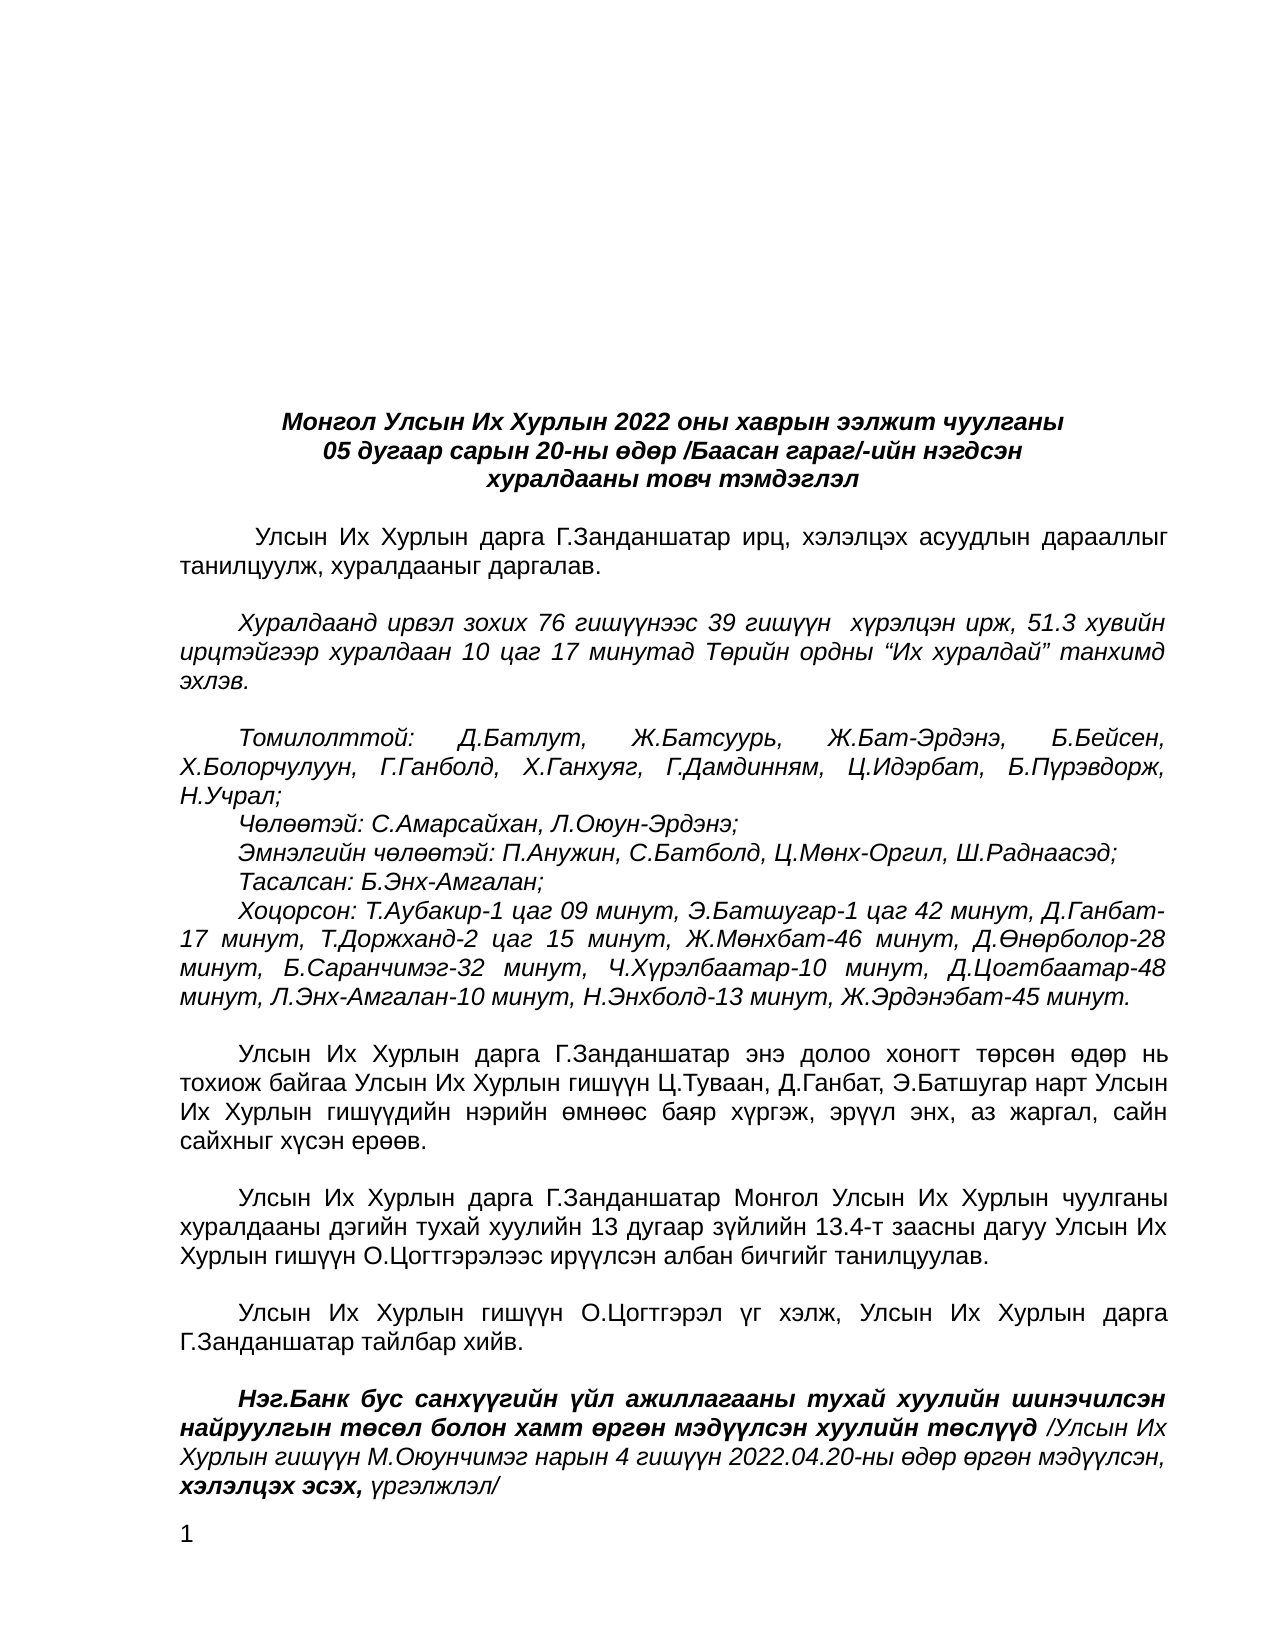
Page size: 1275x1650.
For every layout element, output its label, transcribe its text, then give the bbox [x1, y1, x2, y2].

text Улсын Их Хурлын гишүүн О.Цогтгэрэл үг хэлж, Улсын Их Хурлын дарга Г.Занданшатар тайлбар хийв. [179, 1298, 1169, 1356]
text хуралдааны товч тэмдэглэл [179, 464, 1169, 493]
text Чөлөөтэй: С.Амарсайхан, Л.Оюун-Эрдэнэ; [179, 809, 1169, 838]
text Хуралдаанд ирвэл зохих 76 гишүүнээс 39 гишүүн хүрэлцэн ирж, 51.3 хувийн ирцтэйгээр хуралдаан 10 цаг 17 минутад Төрийн ордны “Их хуралдай” танхимд эхлэв. [179, 608, 1169, 694]
text Нэг.Банк бус санхүүгийн үйл ажиллагааны тухай хуулийн шинэчилсэн найруулгын төсөл болон хамт өргөн мэдүүлсэн хуулийн төслүүд /Улсын Их Хурлын гишүүн М.Оюунчимэг нарын 4 гишүүн 2022.04.20-ны өдөр өргөн мэдүүлсэн, хэлэлцэх эсэх, үргэлжлэл/ [179, 1384, 1169, 1499]
text Тасалсан: Б.Энх-Амгалан; [179, 867, 1169, 896]
text Улсын Их Хурлын дарга Г.Занданшатар Монгол Улсын Их Хурлын чуулганы хуралдааны дэгийн тухай хуулийн 13 дугаар зүйлийн 13.4-т заасны дагуу Улсын Их Хурлын гишүүн О.Цогтгэрэлээс ирүүлсэн албан бичгийг танилцуулав. [179, 1183, 1169, 1269]
text Хоцорсон: Т.Аубакир-1 цаг 09 минут, Э.Батшугар-1 цаг 42 минут, Д.Ганбат-17 минут, Т.Доржханд-2 цаг 15 минут, Ж.Мөнхбат-46 минут, Д.Өнөрболор-28 минут, Б.Саранчимэг-32 минут, Ч.Хүрэлбаатар-10 минут, Д.Цогтбаатар-48 минут, Л.Энх-Амгалан-10 минут, Н.Энхболд-13 минут, Ж.Эрдэнэбат-45 минут. [179, 896, 1169, 1011]
text Эмнэлгийн чөлөөтэй: П.Анужин, С.Батболд, Ц.Мөнх-Оргил, Ш.Раднаасэд; [179, 838, 1169, 867]
text Улсын Их Хурлын дарга Г.Занданшатар ирц, хэлэлцэх асуудлын дарааллыг танилцуулж, хуралдааныг даргалав. [179, 522, 1169, 579]
text Улсын Их Хурлын дарга Г.Занданшатар энэ долоо хоногт төрсөн өдөр нь тохиож байгаа Улсын Их Хурлын гишүүн Ц.Туваан, Д.Ганбат, Э.Батшугар нарт Улсын Их Хурлын гишүүдийн нэрийн өмнөөс баяр хүргэж, эрүүл энх, аз жаргал, сайн сайхныг хүсэн ерөөв. [179, 1039, 1169, 1154]
text Монгол Улсын Их Хурлын 2022 оны хаврын ээлжит чуулганы [179, 407, 1169, 436]
text 05 дугаар сарын 20-ны өдөр /Баасан гараг/-ийн нэгдсэн [179, 436, 1169, 464]
text Томилолттой: Д.Батлут, Ж.Батсуурь, Ж.Бат-Эрдэнэ, Б.Бейсен, Х.Болорчулуун, Г.Ганболд, Х.Ганхуяг, Г.Дамдинням, Ц.Идэрбат, Б.Пүрэвдорж, Н.Учрал; [179, 723, 1169, 809]
